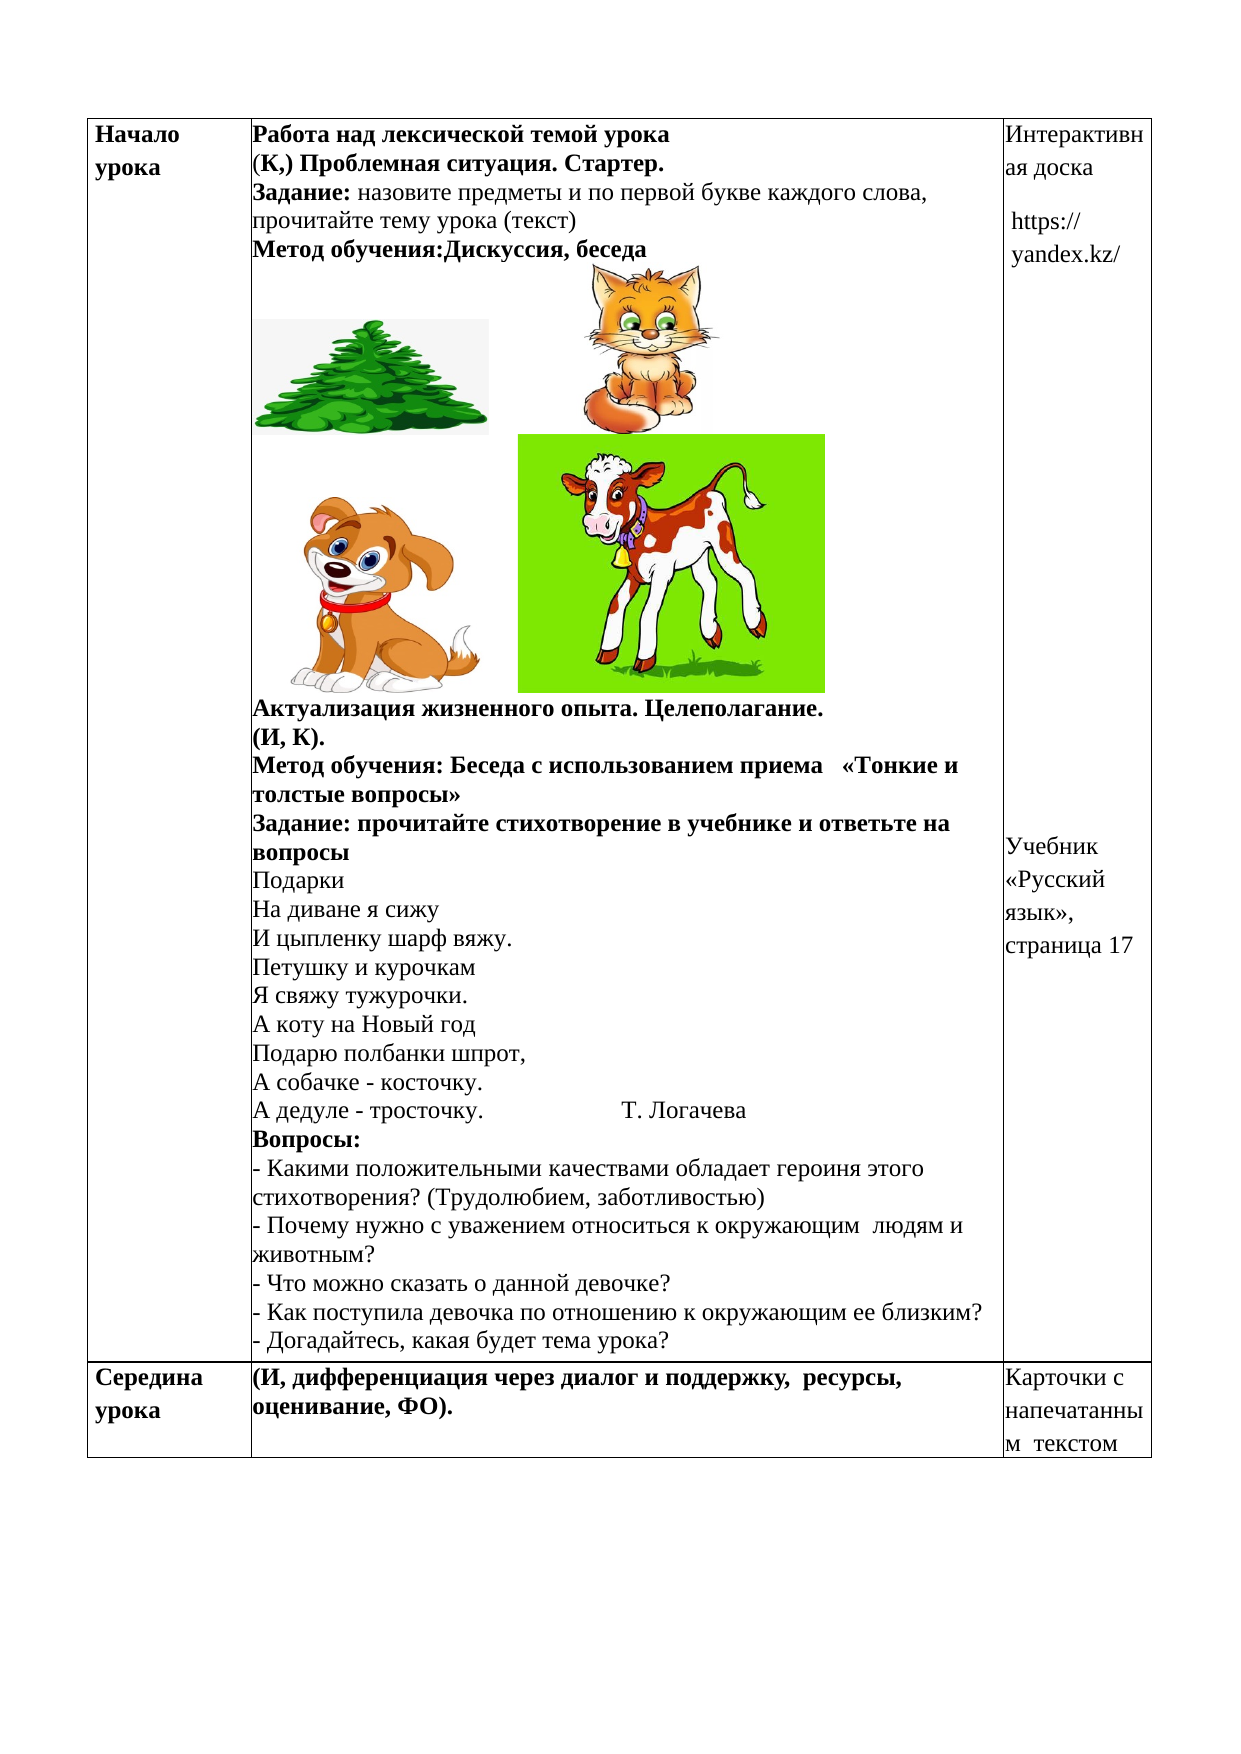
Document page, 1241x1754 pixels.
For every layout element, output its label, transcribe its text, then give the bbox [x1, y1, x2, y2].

table_cell Интерактивная доска https://yandex.kz/ Учебник «Русский язык», страница 17 [1004, 119, 1151, 1361]
table_cell Середина урока [88, 1363, 251, 1457]
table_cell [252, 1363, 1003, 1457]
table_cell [1004, 1363, 1151, 1457]
table_cell Начало урока [88, 119, 251, 1361]
table_cell Работа над лексической темой урока (К,) Проблемная ситуация. Стартер. Задание: назовите предметы и по первой букве каждого слова, прочитайте тему урока (текст) Метод обучения:Дискуссия, беседа Актуализация жизненного опыта. Целеполагание. (И, К). Метод обучения: Беседа с использованием приема «Тонкие и толстые вопросы» Задание: прочитайте стихотворение в учебнике и ответьте на вопросы Подарки На диване я сижу И цыпленку шарф вяжу. Петушку и курочкам Я свяжу тужурочки. А коту на Новый год Подарю полбанки шпрот, А собачке - косточку. А дедуле - тросточку. Т. Логачева Вопросы: - Какими положительными качествами обладает героиня этого стихотворения? (Трудолюбием, заботливостью) - Почему нужно с уважением относиться к окружающим людям и животным? - Что можно сказать о данной девочке? - Как поступила девочка по отношению к окружающим ее близким? - Догадайтесь, какая будет тема урока? [252, 119, 1003, 1361]
picture [252, 262, 825, 693]
